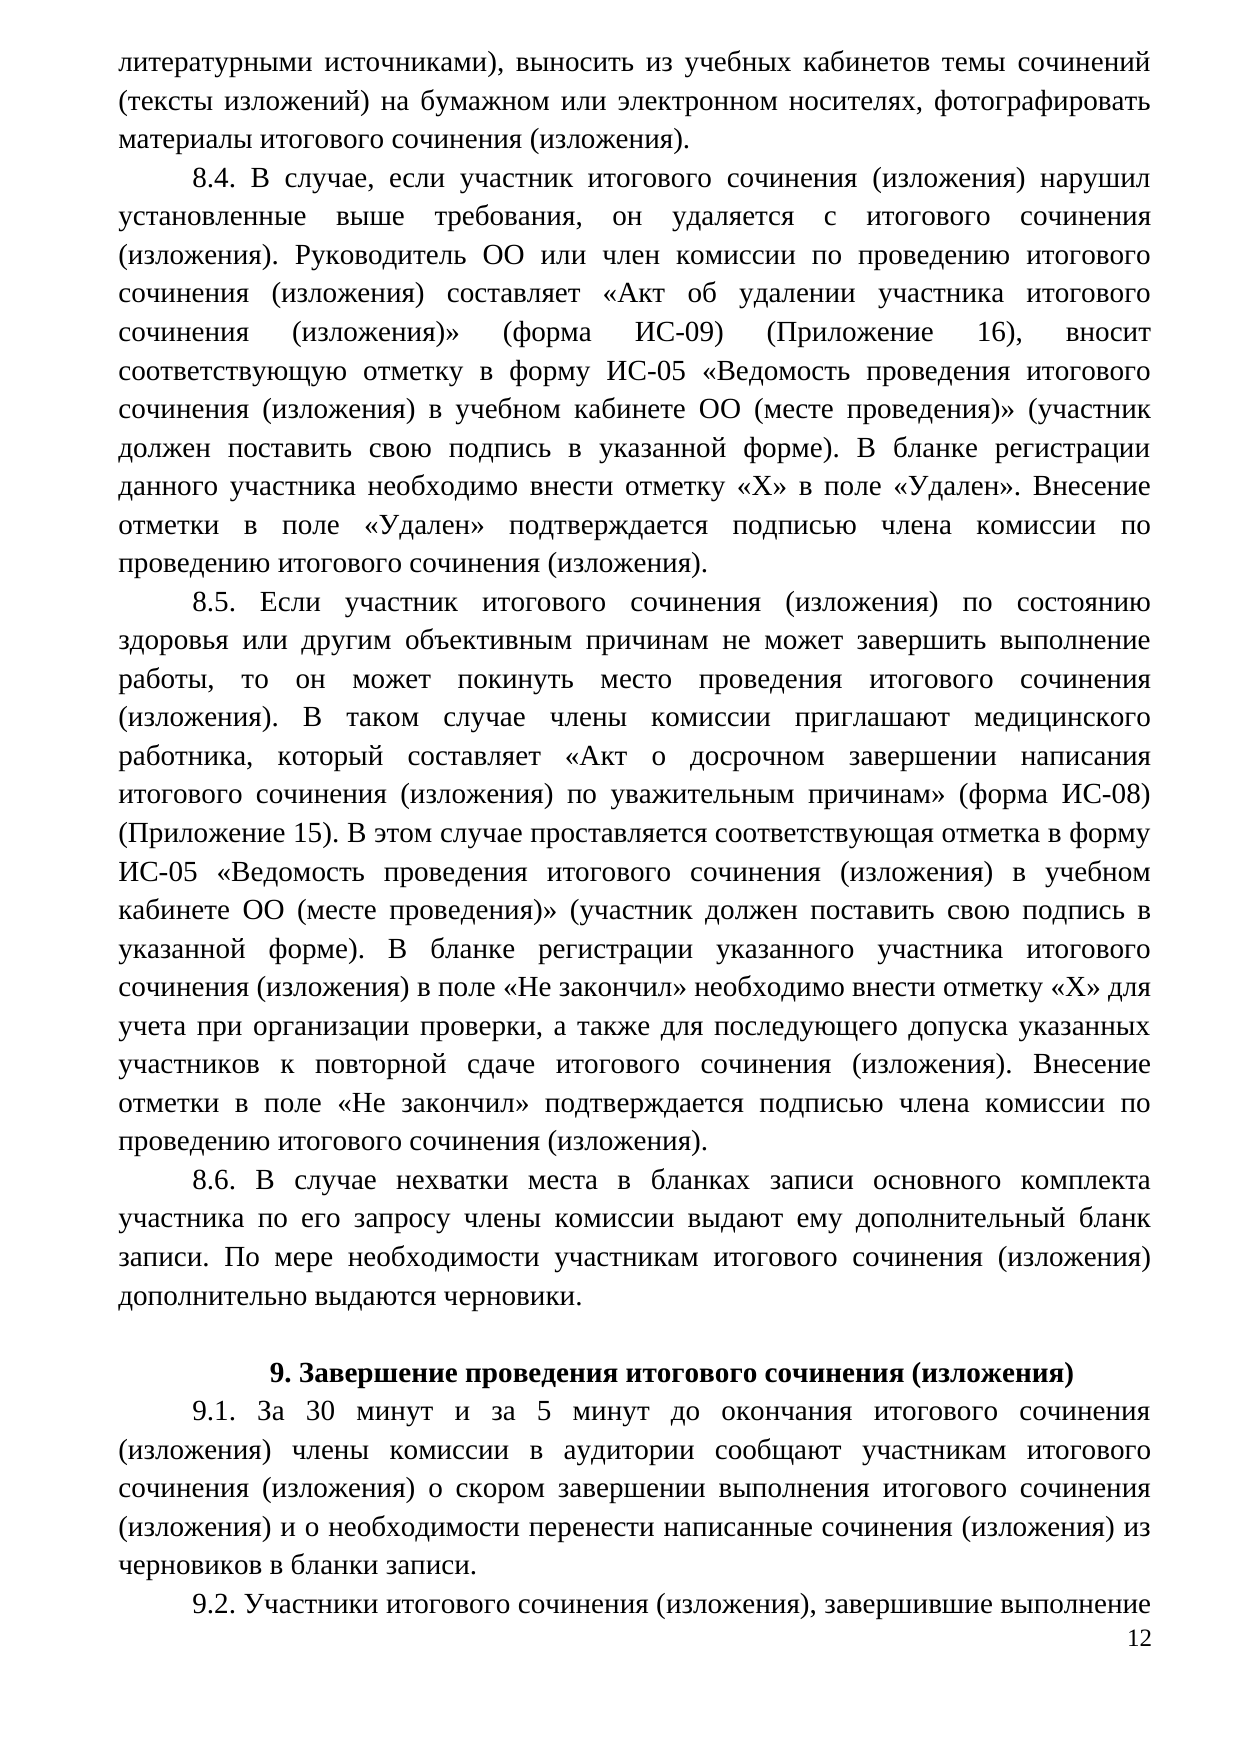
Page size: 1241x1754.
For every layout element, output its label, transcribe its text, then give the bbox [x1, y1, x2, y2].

list 8.4. В случае, если участник итогового сочинения (изложения) нарушил установленные выше требования, он удаляется с итогового сочинения (изложения). Руководитель ОО или член комиссии по проведению итогового сочинения (изложения) составляет «Акт об удалении участника итогового сочинения (изложения)» (форма ИС-09) (Приложение 16), вносит соответствующую отметку в форму ИС-05 «Ведомость проведения итогового сочинения (изложения) в учебном кабинете ОО (месте проведения)» (участник должен поставить свою подпись в указанной форме). В бланке регистрации данного участника необходимо внести отметку «Х» в поле «Удален». Внесение отметки в поле «Удален» подтверждается подписью члена комиссии по проведению итогового сочинения (изложения). [118, 160, 1152, 579]
list 8.5. Если участник итогового сочинения (изложения) по состоянию здоровья или другим объективным причинам не может завершить выполнение работы, то он может покинуть место проведения итогового сочинения (изложения). В таком случае члены комиссии приглашают медицинского работника, который составляет «Акт о досрочном завершении написания итогового сочинения (изложения) по уважительным причинам» (форма ИС-08) (Приложение 15). В этом случае проставляется соответствующая отметка в форму ИС-05 «Ведомость проведения итогового сочинения (изложения) в учебном кабинете ОО (месте проведения)» (участник должен поставить свою подпись в указанной форме). В бланке регистрации указанного участника итогового сочинения (изложения) в поле «Не закончил» необходимо внести отметку «Х» для учета при организации проверки, а также для последующего допуска указанных участников к повторной сдаче итогового сочинения (изложения). Внесение отметки в поле «Не закончил» подтверждается подписью члена комиссии по проведению итогового сочинения (изложения). [118, 584, 1152, 1157]
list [118, 44, 1152, 155]
list 8.6. В случае нехватки места в бланках записи основного комплекта участника по его запросу члены комиссии выдают ему дополнительный бланк записи. По мере необходимости участникам итогового сочинения (изложения) дополнительно выдаются черновики. [118, 1162, 1152, 1311]
list 9. Завершение проведения итогового сочинения (изложения) [118, 1355, 1152, 1388]
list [118, 1586, 1152, 1619]
list 9.1. За 30 минут и за 5 минут до окончания итогового сочинения (изложения) члены комиссии в аудитории сообщают участникам итогового сочинения (изложения) о скором завершении выполнения итогового сочинения (изложения) и о необходимости перенести написанные сочинения (изложения) из черновиков в бланки записи. [118, 1393, 1152, 1581]
